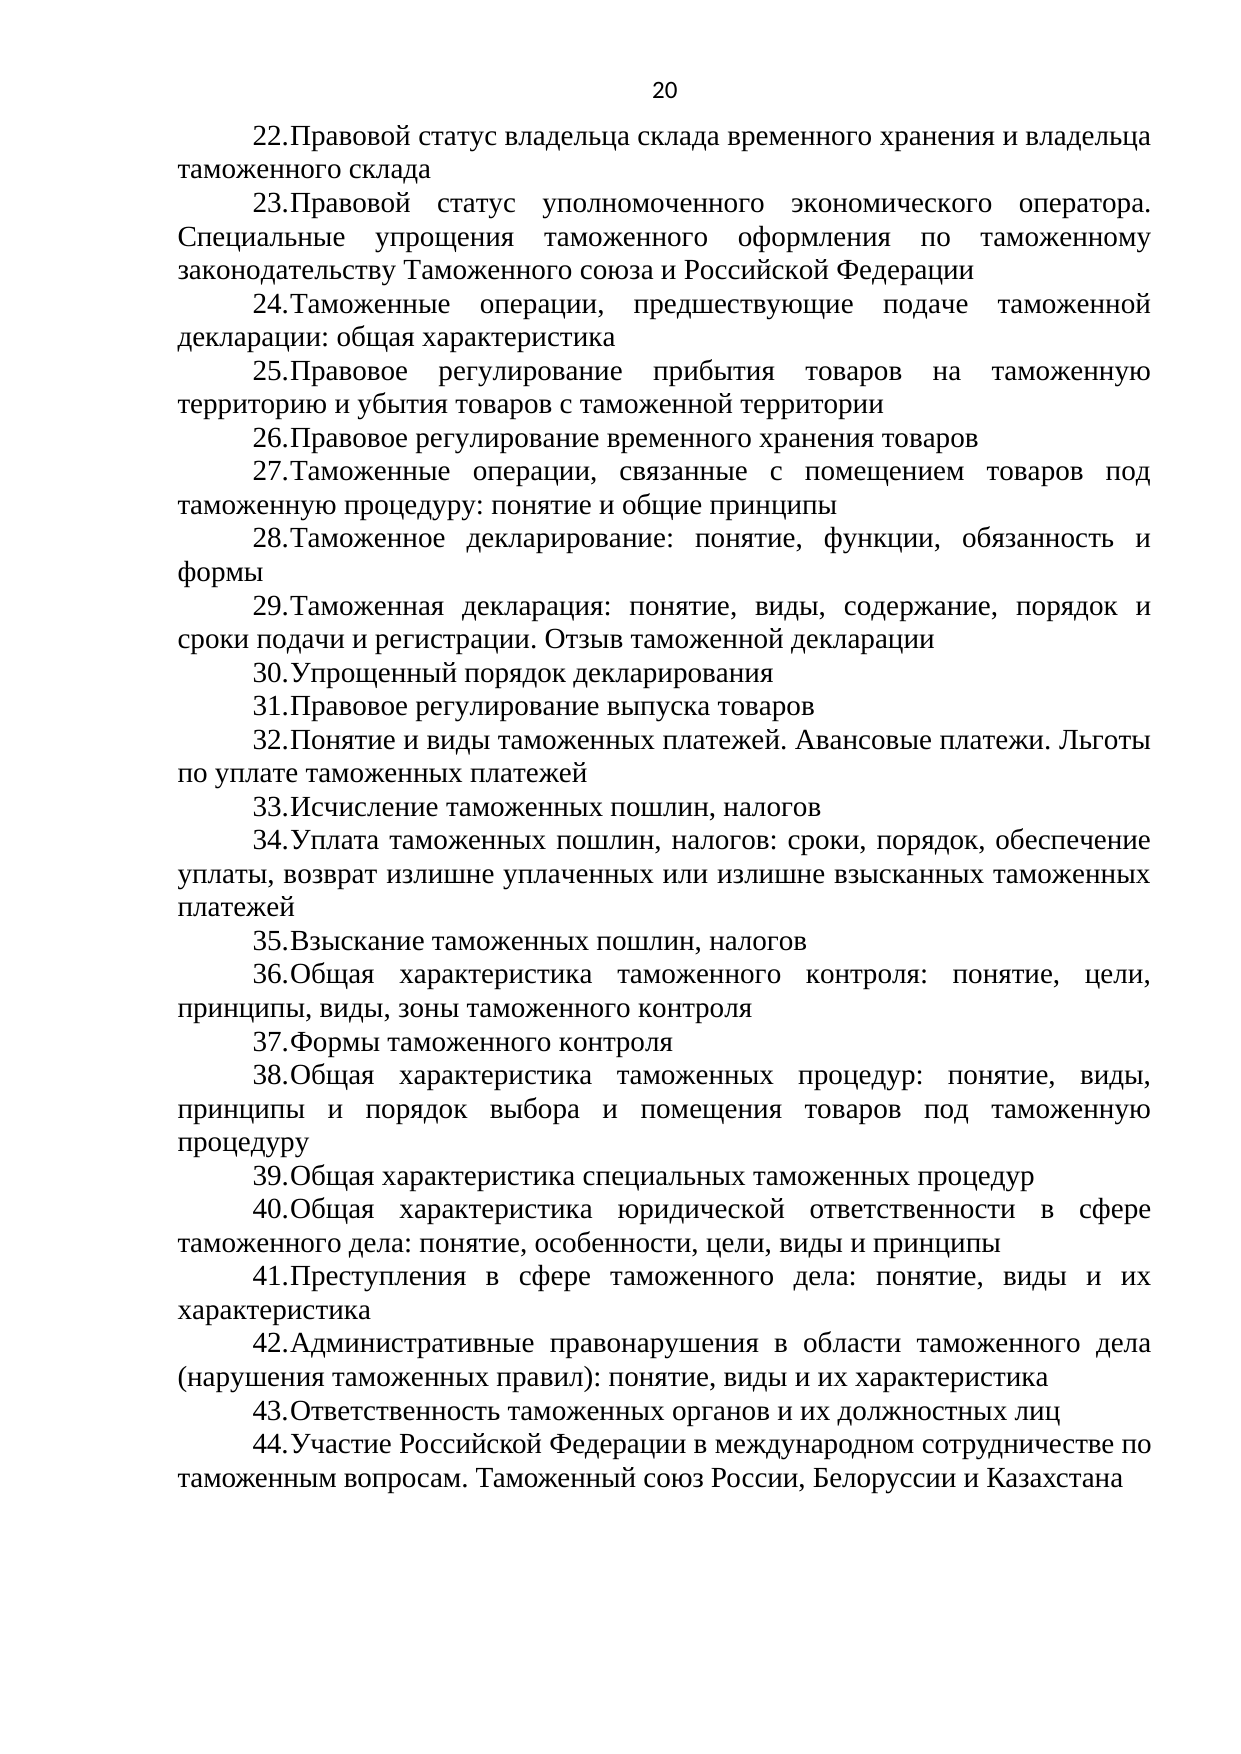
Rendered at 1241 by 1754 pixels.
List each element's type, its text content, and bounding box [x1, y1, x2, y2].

list Общая характеристика юридической ответственности в сфере таможенного дела: понятие, особенности, цели, виды и принципы [177, 1191, 1152, 1258]
list Правовое регулирование временного хранения товаров [177, 420, 1152, 453]
list Формы таможенного контроля [177, 1024, 1152, 1057]
list Правовое регулирование прибытия товаров на таможенную территорию и убытия товаров с таможенной территории [177, 353, 1152, 420]
list Правовой статус уполномоченного экономического оператора. Специальные упрощения таможенного оформления по таможенному законодательству Таможенного союза и Российской Федерации [177, 185, 1152, 286]
list Таможенное декларирование: понятие, функции, обязанность и формы [177, 521, 1152, 588]
list Общая характеристика таможенного контроля: понятие, цели, принципы, виды, зоны таможенного контроля [177, 957, 1152, 1024]
list Взыскание таможенных пошлин, налогов [177, 923, 1152, 957]
list Административные правонарушения в области таможенного дела (нарушения таможенных правил): понятие, виды и их характеристика [177, 1326, 1152, 1393]
list Таможенные операции, связанные с помещением товаров под таможенную процедуру: понятие и общие принципы [177, 453, 1152, 521]
list Понятие и виды таможенных платежей. Авансовые платежи. Льготы по уплате таможенных платежей [177, 722, 1152, 789]
list Общая характеристика специальных таможенных процедур [177, 1158, 1152, 1191]
list Общая характеристика таможенных процедур: понятие, виды, принципы и порядок выбора и помещения товаров под таможенную процедуру [177, 1057, 1152, 1158]
list Преступления в сфере таможенного дела: понятие, виды и их характеристика [177, 1258, 1152, 1326]
list Исчисление таможенных пошлин, налогов [177, 789, 1152, 822]
list Участие Российской Федерации в международном сотрудничестве по таможенным вопросам. Таможенный союз России, Белоруссии и Казахстана [177, 1426, 1152, 1493]
list Ответственность таможенных органов и их должностных лиц [177, 1393, 1152, 1426]
list Уплата таможенных пошлин, налогов: сроки, порядок, обеспечение уплаты, возврат излишне уплаченных или излишне взысканных таможенных платежей [177, 822, 1152, 923]
list Таможенная декларация: понятие, виды, содержание, порядок и сроки подачи и регистрации. Отзыв таможенной декларации [177, 588, 1152, 655]
list Таможенные операции, предшествующие подаче таможенной декларации: общая характеристика [177, 286, 1152, 353]
list Упрощенный порядок декларирования [177, 655, 1152, 688]
list Правовой статус владельца склада временного хранения и владельца таможенного склада [177, 118, 1152, 185]
list Правовое регулирование выпуска товаров [177, 688, 1152, 722]
